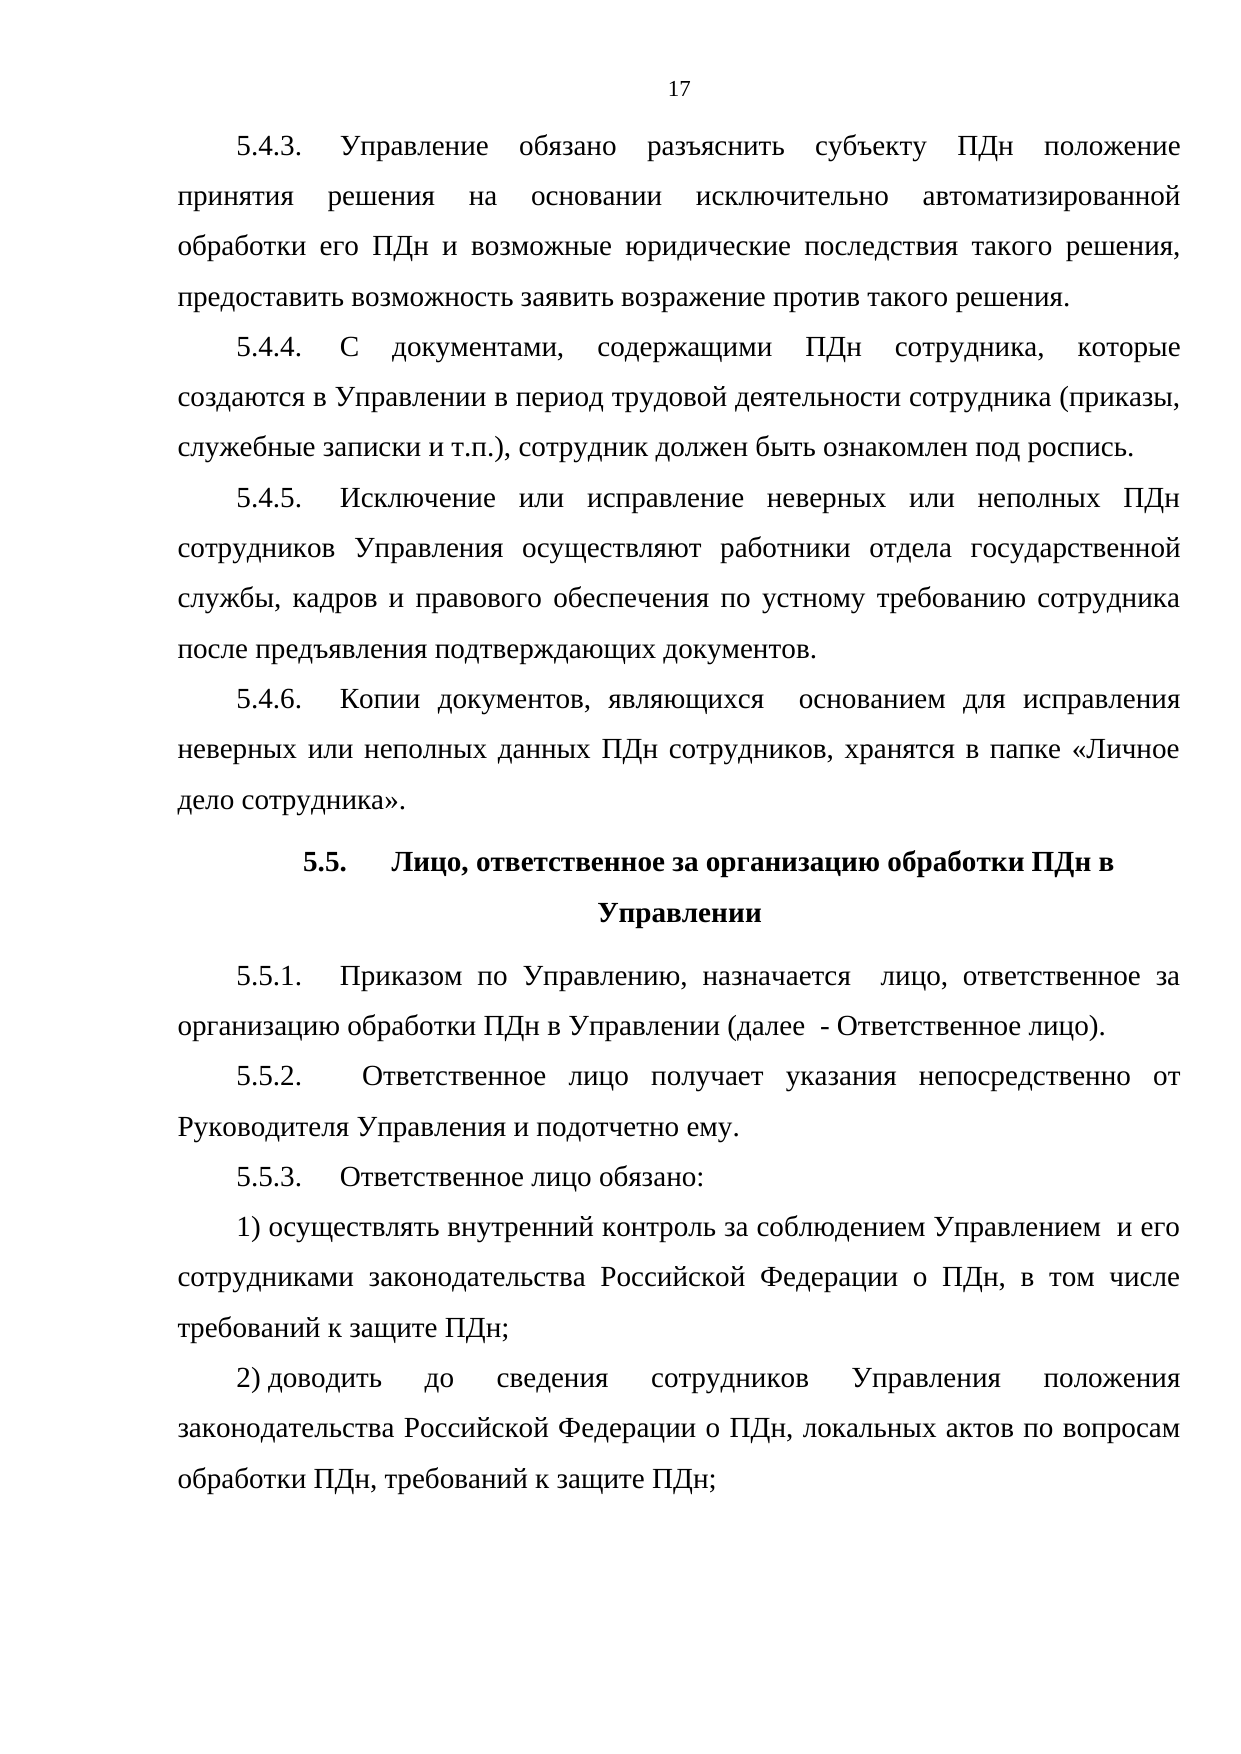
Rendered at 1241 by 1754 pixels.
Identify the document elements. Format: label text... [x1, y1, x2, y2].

list Ответственное лицо обязано: [177, 1159, 1181, 1192]
subtitle Лицо, ответственное за организацию обработки ПДн в Управлении [177, 844, 1181, 928]
list Копии документов, являющихся основанием для исправления неверных или неполных данных ПДн сотрудников, хранятся в папке «Личное дело сотрудника». [177, 681, 1181, 815]
list Управление обязано разъяснить субъекту ПДн положение принятия решения на основании исключительно автоматизированной обработки его ПДн и возможные юридические последствия такого решения, предоставить возможность заявить возражение против такого решения. [177, 128, 1181, 312]
list Приказом по Управлению, назначается лицо, ответственное за организацию обработки ПДн в Управлении (далее - Ответственное лицо). [177, 958, 1181, 1042]
text 1) осуществлять внутренний контроль за соблюдением Управлением и его сотрудниками законодательства Российской Федерации о ПДн, в том числе требований к защите ПДн; [177, 1209, 1181, 1343]
list Ответственное лицо получает указания непосредственно от Руководителя Управления и подотчетно ему. [177, 1058, 1181, 1142]
list Исключение или исправление неверных или неполных ПДн сотрудников Управления осуществляют работники отдела государственной службы, кадров и правового обеспечения по устному требованию сотрудника после предъявления подтверждающих документов. [177, 480, 1181, 664]
text 2) доводить до сведения сотрудников Управления положения законодательства Российской Федерации о ПДн, локальных актов по вопросам обработки ПДн, требований к защите ПДн; [177, 1360, 1181, 1494]
list С документами, содержащими ПДн сотрудника, которые создаются в Управлении в период трудовой деятельности сотрудника (приказы, служебные записки и т.п.), сотрудник должен быть ознакомлен под роспись. [177, 329, 1181, 463]
